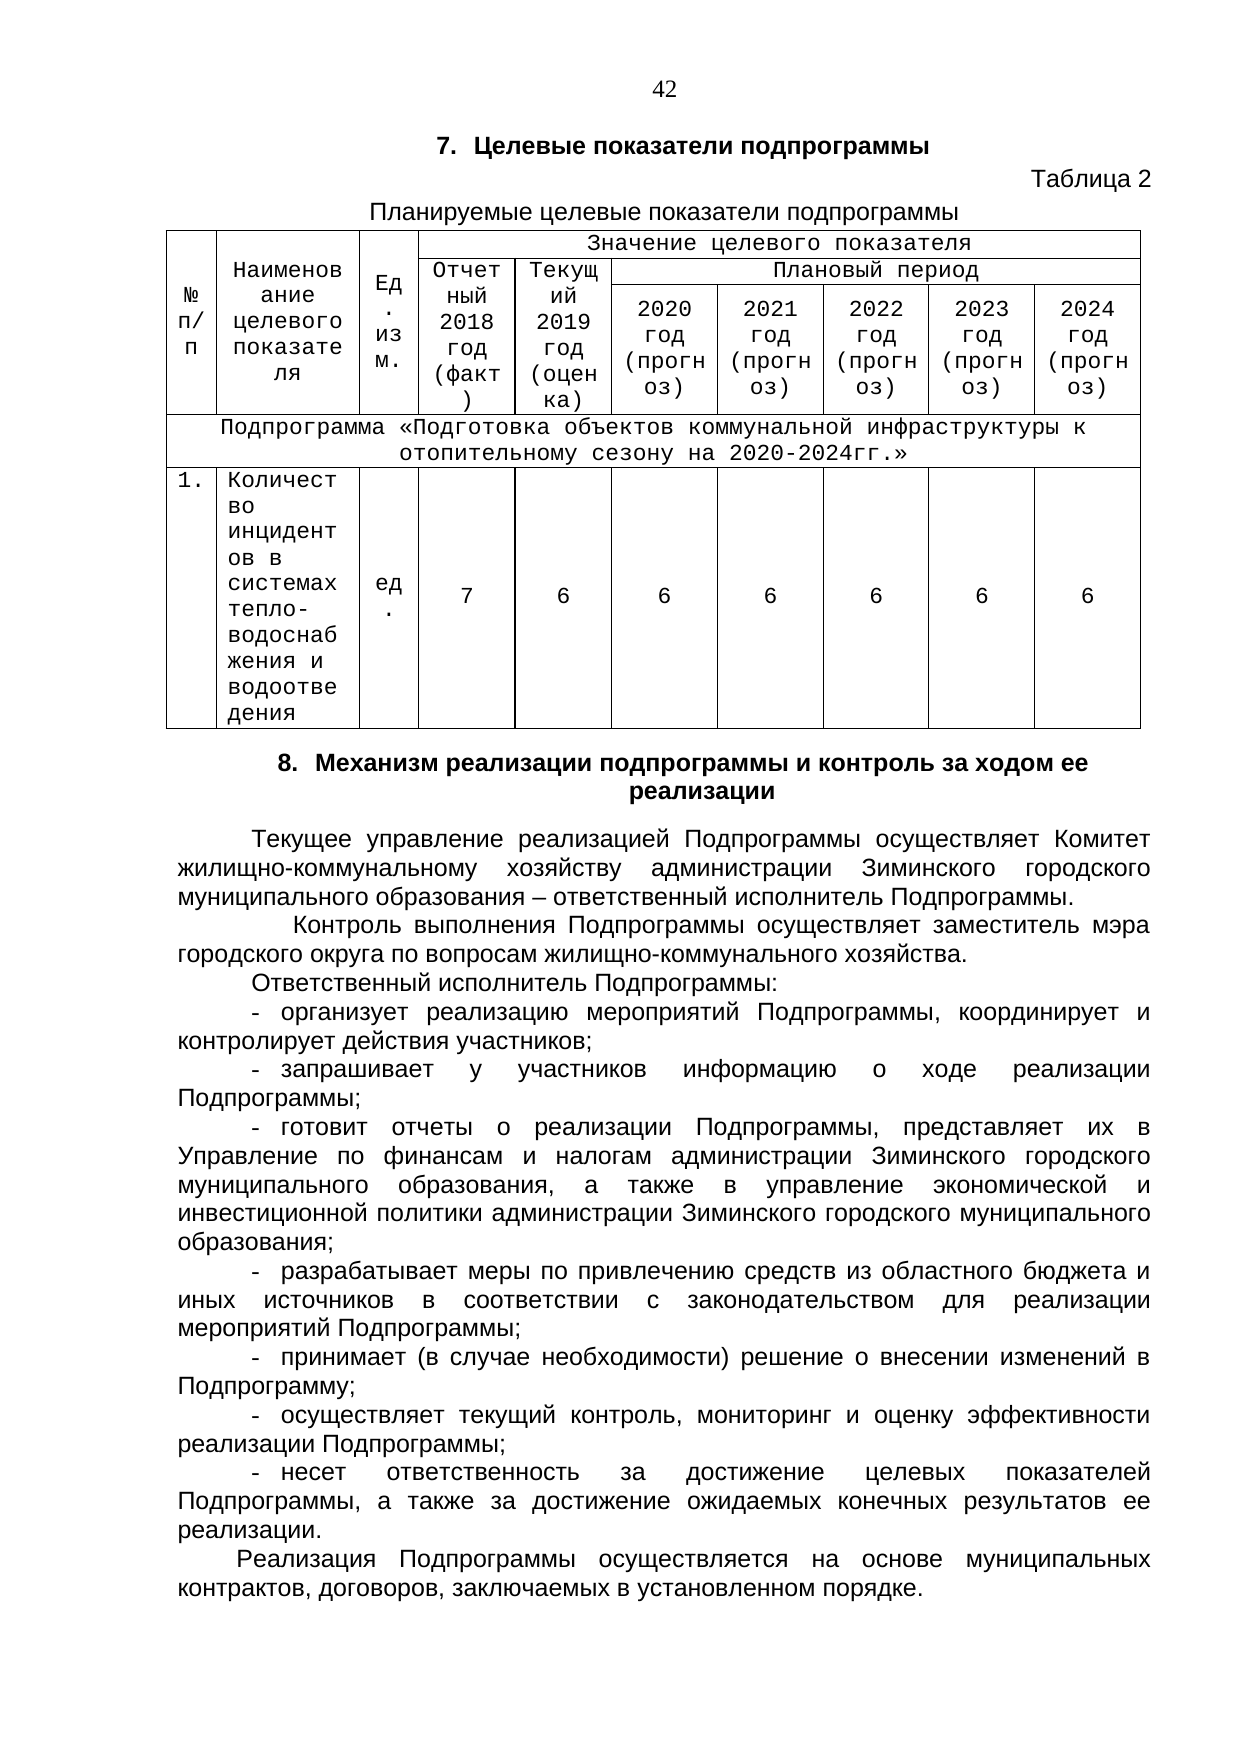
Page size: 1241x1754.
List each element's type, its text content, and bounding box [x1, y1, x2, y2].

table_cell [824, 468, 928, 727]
list Механизм реализации подпрограммы и контроль за ходом ее реализации [215, 748, 1152, 805]
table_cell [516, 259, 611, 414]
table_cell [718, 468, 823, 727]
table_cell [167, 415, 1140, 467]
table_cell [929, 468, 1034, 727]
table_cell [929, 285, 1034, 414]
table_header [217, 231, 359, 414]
list принимает (в случае необходимости) решение о внесении изменений в Подпрограмму; [177, 1342, 1152, 1400]
text Ответственный исполнитель Подпрограммы: [177, 968, 1152, 997]
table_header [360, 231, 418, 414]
text Текущее управление реализацией Подпрограммы осуществляет Комитет жилищно-коммунальному хозяйству администрации Зиминского городского муниципального образования – ответственный исполнитель Подпрограммы. [177, 824, 1152, 911]
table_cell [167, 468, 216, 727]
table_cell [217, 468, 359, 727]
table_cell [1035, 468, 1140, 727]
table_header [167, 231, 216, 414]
text Таблица 2 [177, 164, 1152, 193]
list запрашивает у участников информацию о ходе реализации Подпрограммы; [177, 1054, 1152, 1112]
text Контроль выполнения Подпрограммы осуществляет заместитель мэра городского округа по вопросам жилищно-коммунального хозяйства. [177, 911, 1152, 968]
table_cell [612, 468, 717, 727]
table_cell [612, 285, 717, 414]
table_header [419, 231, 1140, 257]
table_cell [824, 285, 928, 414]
list разрабатывает меры по привлечению средств из областного бюджета и иных источников в соответствии с законодательством для реализации мероприятий Подпрограммы; [177, 1256, 1152, 1342]
list готовит отчеты о реализации Подпрограммы, представляет их в Управление по финансам и налогам администрации Зиминского городского муниципального образования, а также в управление экономической и инвестиционной политики администрации Зиминского городского муниципального образования; [177, 1112, 1152, 1256]
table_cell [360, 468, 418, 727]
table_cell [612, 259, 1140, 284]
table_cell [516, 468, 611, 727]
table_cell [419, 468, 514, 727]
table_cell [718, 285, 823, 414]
list осуществляет текущий контроль, мониторинг и оценку эффективности реализации Подпрограммы; [177, 1400, 1152, 1457]
list Целевые показатели подпрограммы [215, 131, 1152, 160]
text Реализация Подпрограммы осуществляется на основе муниципальных контрактов, договоров, заключаемых в установленном порядке. [177, 1544, 1152, 1601]
text Планируемые целевые показатели подпрограммы [177, 197, 1152, 226]
list организует реализацию мероприятий Подпрограммы, координирует и контролирует действия участников; [177, 997, 1152, 1054]
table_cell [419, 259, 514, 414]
list несет ответственность за достижение целевых показателей Подпрограммы, а также за достижение ожидаемых конечных результатов ее реализации. [177, 1457, 1152, 1544]
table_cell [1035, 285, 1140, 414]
